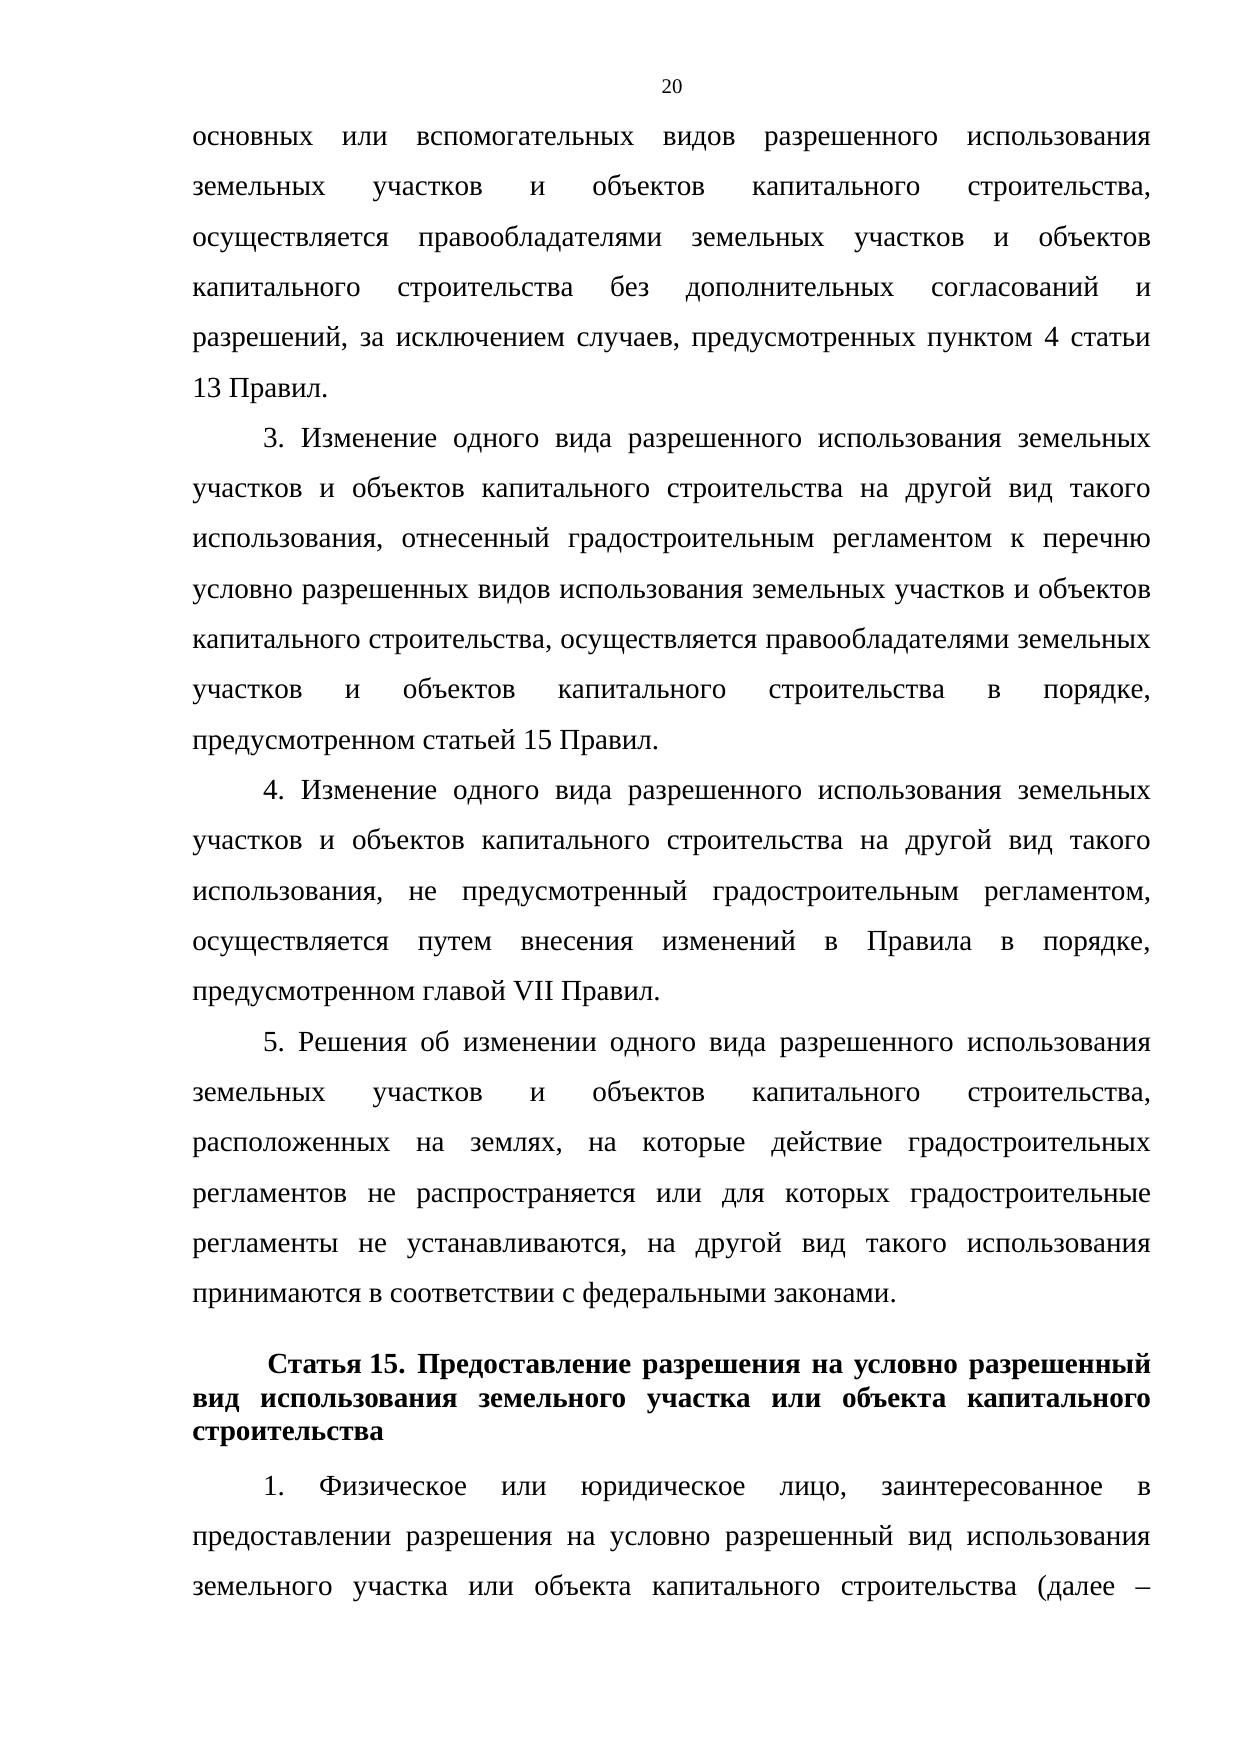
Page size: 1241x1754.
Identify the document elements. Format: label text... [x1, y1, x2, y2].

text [192, 1468, 1152, 1602]
text 4. Изменение одного вида разрешенного использования земельных участков и объектов капитального строительства на другой вид такого использования, не предусмотренный градостроительным регламентом, осуществляется путем внесения изменений в Правила в порядке, предусмотренном главой VII Правил. [192, 772, 1152, 1007]
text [192, 118, 1152, 403]
text 5. Решения об изменении одного вида разрешенного использования земельных участков и объектов капитального строительства, расположенных на землях, на которые действие градостроительных регламентов не распространяется или для которых градостроительные регламенты не устанавливаются, на другой вид такого использования принимаются в соответствии с федеральными законами. [192, 1024, 1152, 1309]
subtitle Предоставление разрешения на условно разрешенный вид использования земельного участка или объекта капитального строительства [192, 1346, 1152, 1447]
text 3. Изменение одного вида разрешенного использования земельных участков и объектов капитального строительства на другой вид такого использования, отнесенный градостроительным регламентом к перечню условно разрешенных видов использования земельных участков и объектов капитального строительства, осуществляется правообладателями земельных участков и объектов капитального строительства в порядке, предусмотренном статьей 15 Правил. [192, 420, 1152, 755]
